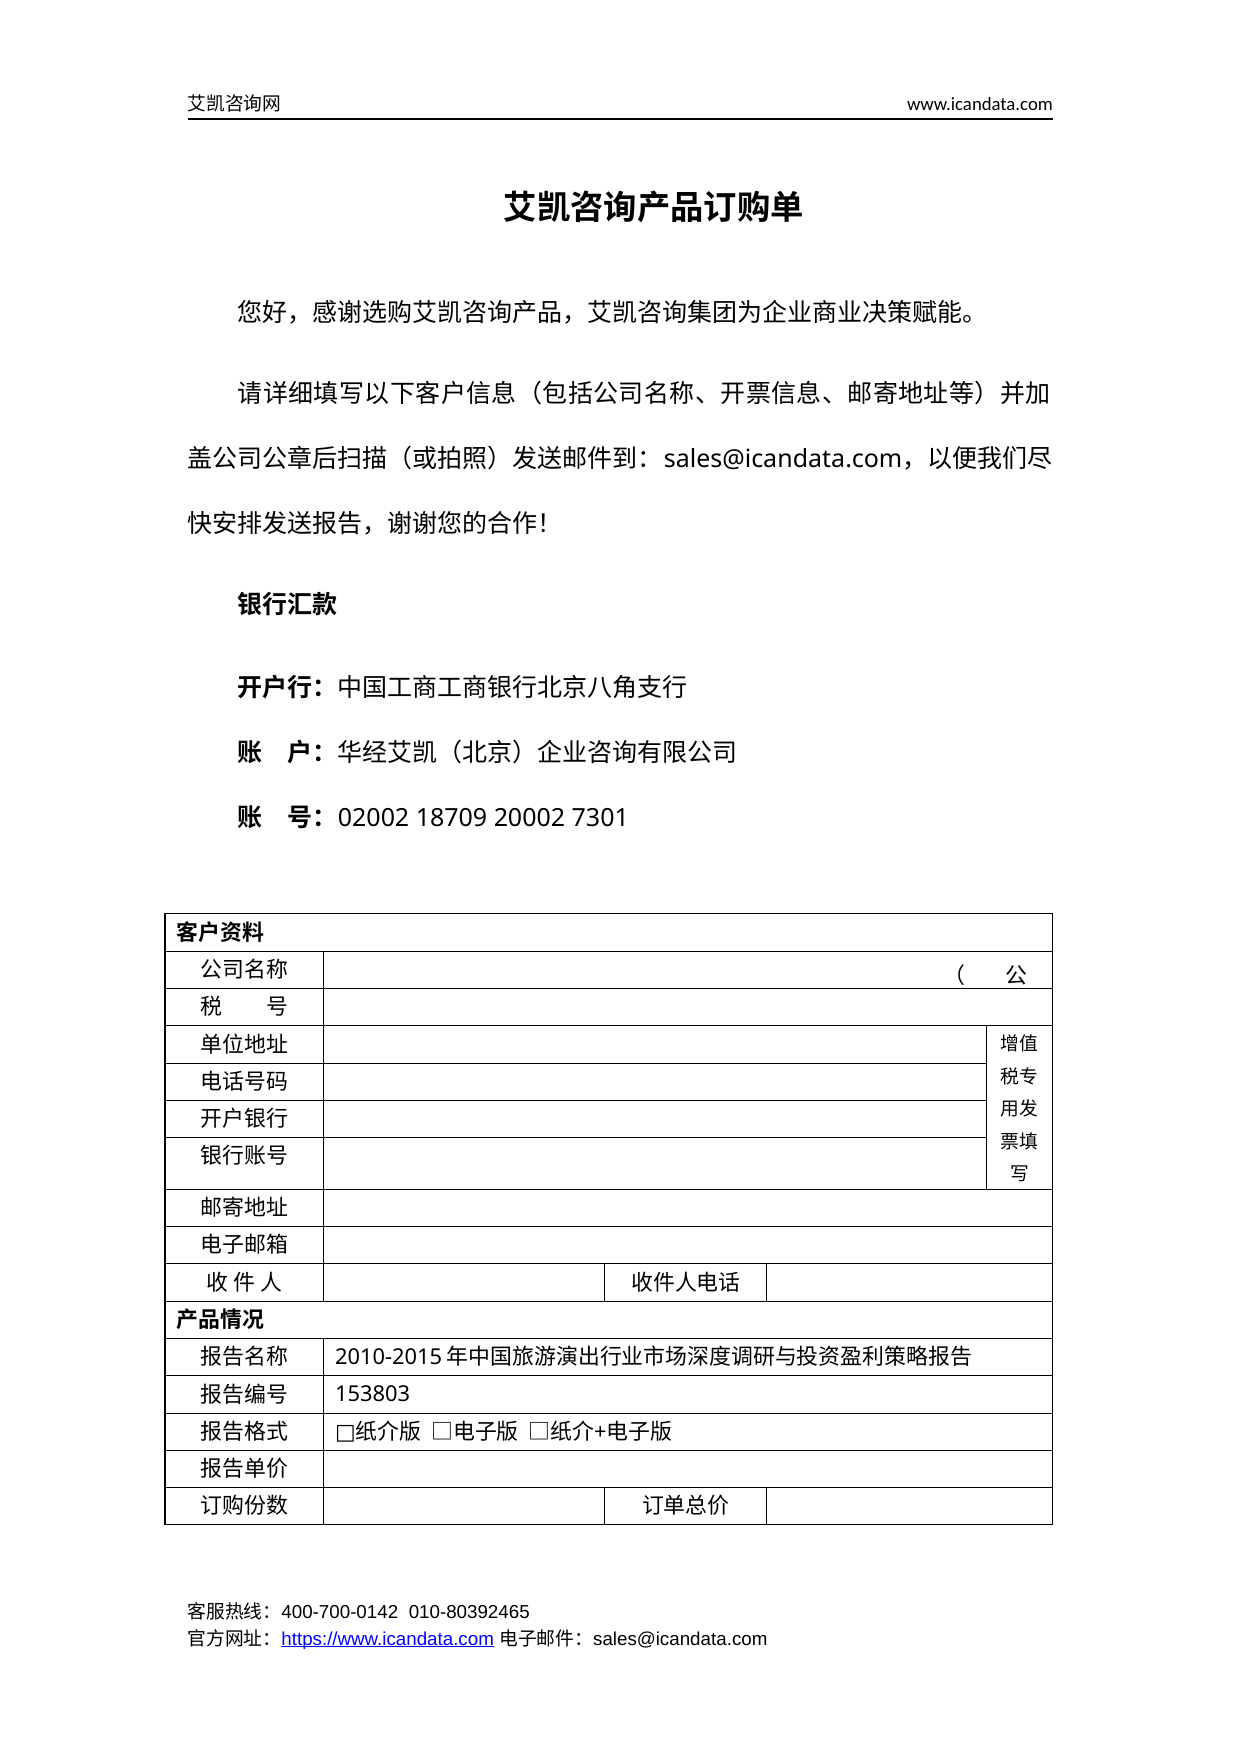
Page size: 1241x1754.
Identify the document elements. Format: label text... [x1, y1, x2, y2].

text 艾凯咨询产品订购单 [187, 172, 1053, 237]
table_cell □纸介版 □电子版 □纸介+电子版 [324, 1414, 1052, 1450]
table_cell [767, 1488, 1052, 1524]
table_cell [767, 1264, 1052, 1301]
table_cell [324, 1264, 604, 1301]
table_cell [324, 1227, 1052, 1263]
table_cell 报告单价 [166, 1451, 323, 1487]
table_cell 收 件 人 [166, 1264, 323, 1301]
table_cell 收件人电话 [605, 1264, 766, 1301]
table_cell 邮寄地址 [166, 1190, 323, 1226]
table_header 客户资料 [166, 914, 1052, 951]
text 您好，感谢选购艾凯咨询产品，艾凯咨询集团为企业商业决策赋能。 [187, 278, 1053, 343]
table_cell 单位地址 [166, 1026, 323, 1062]
table_cell 公司名称 [166, 952, 323, 988]
table_cell 报告格式 [166, 1414, 323, 1450]
table_cell 开户银行 [166, 1101, 323, 1137]
table_cell 产品情况 [166, 1302, 1052, 1338]
table_cell 银行账号 [166, 1138, 323, 1189]
table_cell [324, 1138, 986, 1189]
text 账 户：华经艾凯（北京）企业咨询有限公司 [187, 718, 1053, 783]
text 开户行：中国工商工商银行北京八角支行 [187, 653, 1053, 718]
table_cell 153803 [324, 1376, 1052, 1412]
table_cell 税 号 [166, 989, 323, 1025]
table_cell [324, 1064, 986, 1100]
table_cell 订单总价 [605, 1488, 766, 1524]
table_cell [324, 1451, 1052, 1487]
table_cell [324, 1190, 1052, 1226]
table_cell 增值税专用发票填写 [987, 1026, 1052, 1189]
table_cell 报告编号 [166, 1376, 323, 1412]
text 账 号：02002 18709 20002 7301 [187, 783, 1053, 848]
table_cell 订购份数 [166, 1488, 323, 1524]
text 银行汇款 [187, 570, 1053, 635]
table_cell [324, 989, 1052, 1025]
table_cell 电子邮箱 [166, 1227, 323, 1263]
table_cell [324, 1488, 604, 1524]
text 请详细填写以下客户信息（包括公司名称、开票信息、邮寄地址等）并加盖公司公章后扫描（或拍照）发送邮件到：sales@icandata.com，以便我们尽快安排发送报告，谢谢您的合作！ [187, 359, 1053, 554]
table_cell 2010-2015年中国旅游演出行业市场深度调研与投资盈利策略报告 [324, 1339, 1052, 1375]
table_cell [324, 1026, 986, 1062]
table_cell 电话号码 [166, 1064, 323, 1100]
table_cell [324, 1101, 986, 1137]
table_cell [324, 952, 1052, 988]
table_cell 报告名称 [166, 1339, 323, 1375]
